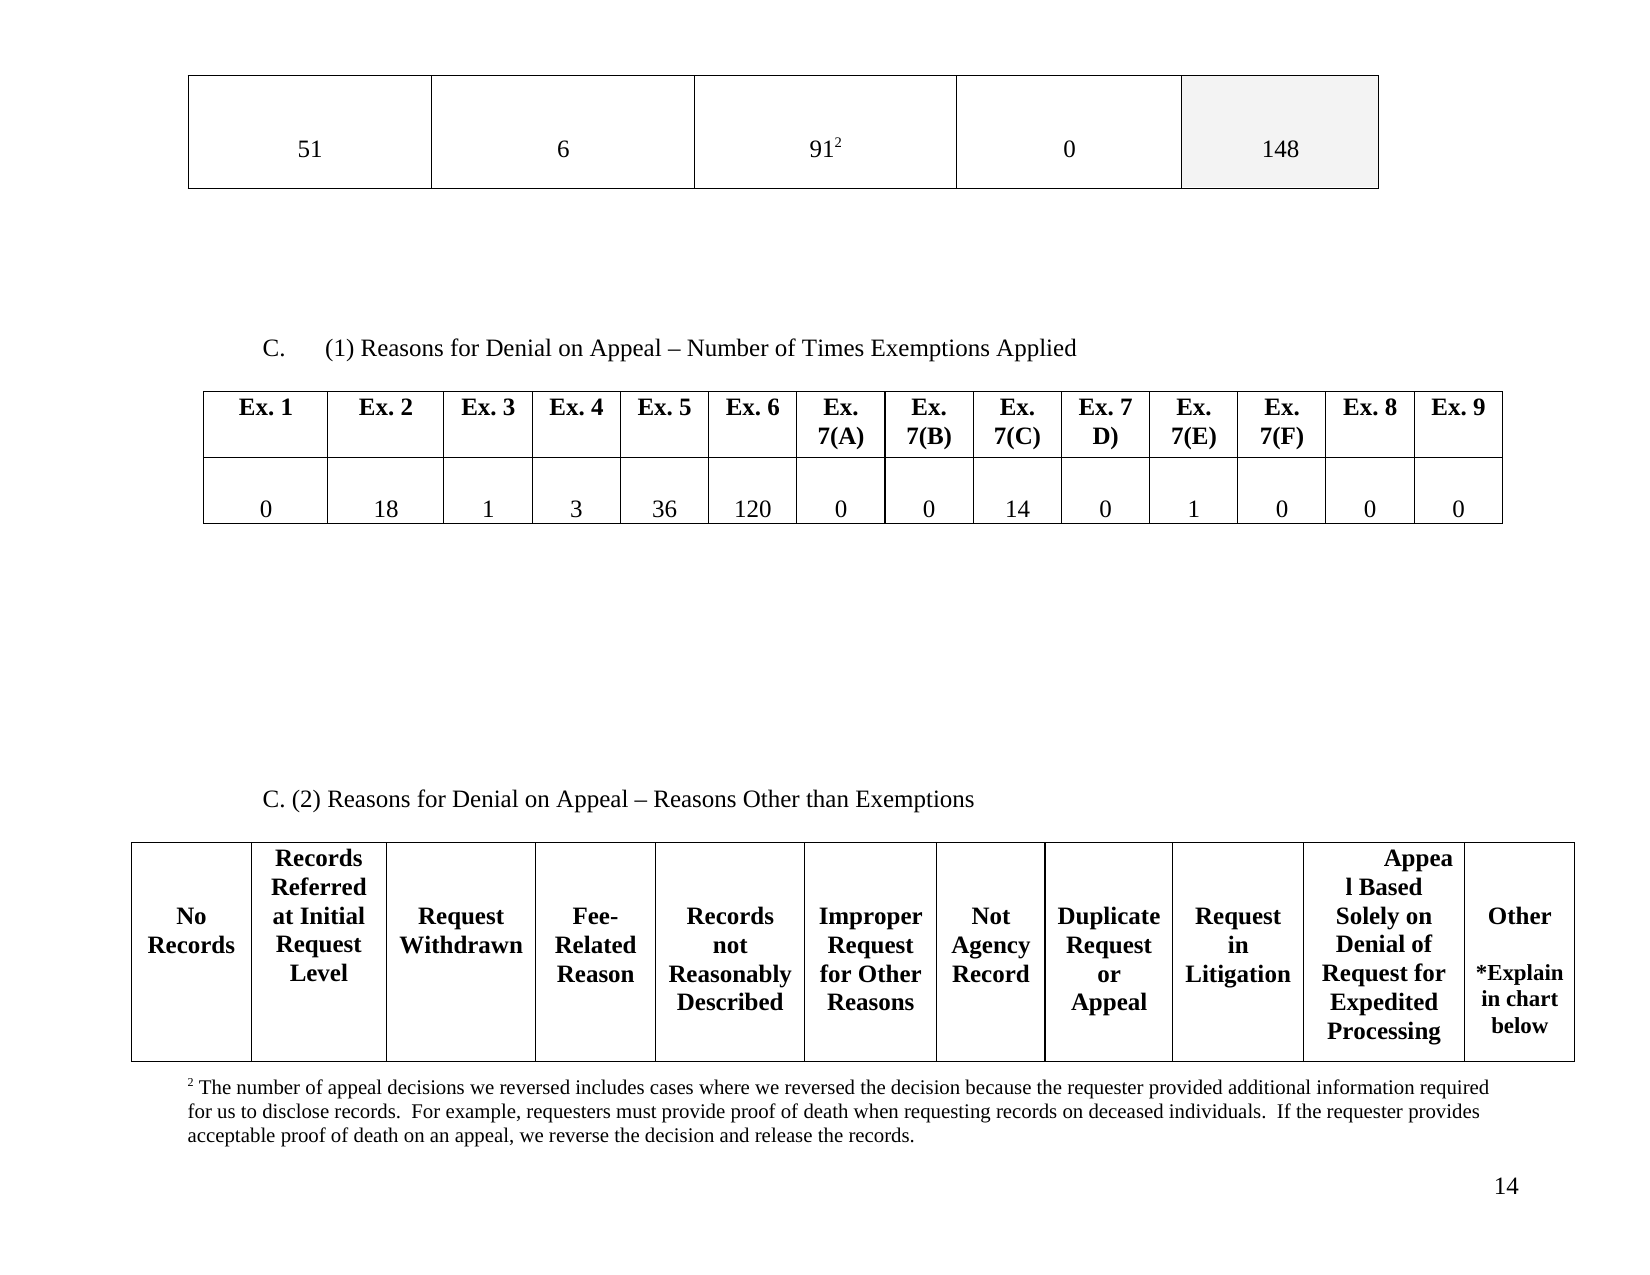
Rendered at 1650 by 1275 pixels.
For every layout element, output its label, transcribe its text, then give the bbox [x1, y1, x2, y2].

table_cell 0 [204, 458, 327, 522]
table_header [1046, 843, 1172, 1061]
table_cell 14 [974, 458, 1061, 522]
table_cell 18 [328, 458, 443, 522]
table_cell 51 [189, 76, 431, 187]
table_header Fee-Related Reason [536, 843, 655, 1061]
table_header Ex. 7(F) [1238, 392, 1325, 457]
table_header Ex. 5 [621, 392, 708, 457]
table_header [1173, 843, 1303, 1061]
table_cell 0 [1062, 458, 1149, 522]
table_cell 1 [1150, 458, 1237, 522]
table_header Ex. 8 [1326, 392, 1414, 457]
table_cell 0 [797, 458, 884, 522]
table_header Ex. 7(C) [974, 392, 1061, 457]
table_header Ex. 3 [444, 392, 532, 457]
table_cell 0 [1238, 458, 1325, 522]
table_cell 148 [1182, 76, 1378, 187]
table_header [1304, 843, 1464, 1061]
table_cell 0 [1415, 458, 1502, 522]
table_cell 3 [533, 458, 620, 522]
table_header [805, 843, 936, 1061]
table_header Ex. 7(A) [797, 392, 884, 457]
table_cell 91 [695, 76, 956, 187]
table_header Ex. 2 [328, 392, 443, 457]
table_header Ex. 7(E) [1150, 392, 1237, 457]
table_header Request Withdrawn [387, 843, 535, 1061]
table_header Ex. 1 [204, 392, 327, 457]
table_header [252, 843, 386, 1061]
table_header Not Agency Record [937, 843, 1044, 1061]
table_header Ex. 9 [1415, 392, 1502, 457]
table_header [656, 843, 804, 1061]
text C. (1) Reasons for Denial on Appeal – Number of Times Exemptions Applied [262, 333, 1519, 362]
table_header Ex. 6 [709, 392, 796, 457]
table_cell 0 [957, 76, 1181, 187]
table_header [1465, 843, 1574, 1061]
table_header No Records [132, 843, 251, 1061]
table_header Ex. 4 [533, 392, 620, 457]
table_cell 120 [709, 458, 796, 522]
table_cell 6 [432, 76, 694, 187]
table_cell 36 [621, 458, 708, 522]
table_cell 0 [1326, 458, 1414, 522]
table_header Ex. 7 D) [1062, 392, 1149, 457]
table_cell 0 [886, 458, 973, 522]
table_cell 1 [444, 458, 532, 522]
table_header Ex. 7(B) [886, 392, 973, 457]
text C. (2) Reasons for Denial on Appeal – Reasons Other than Exemptions [262, 784, 1519, 813]
